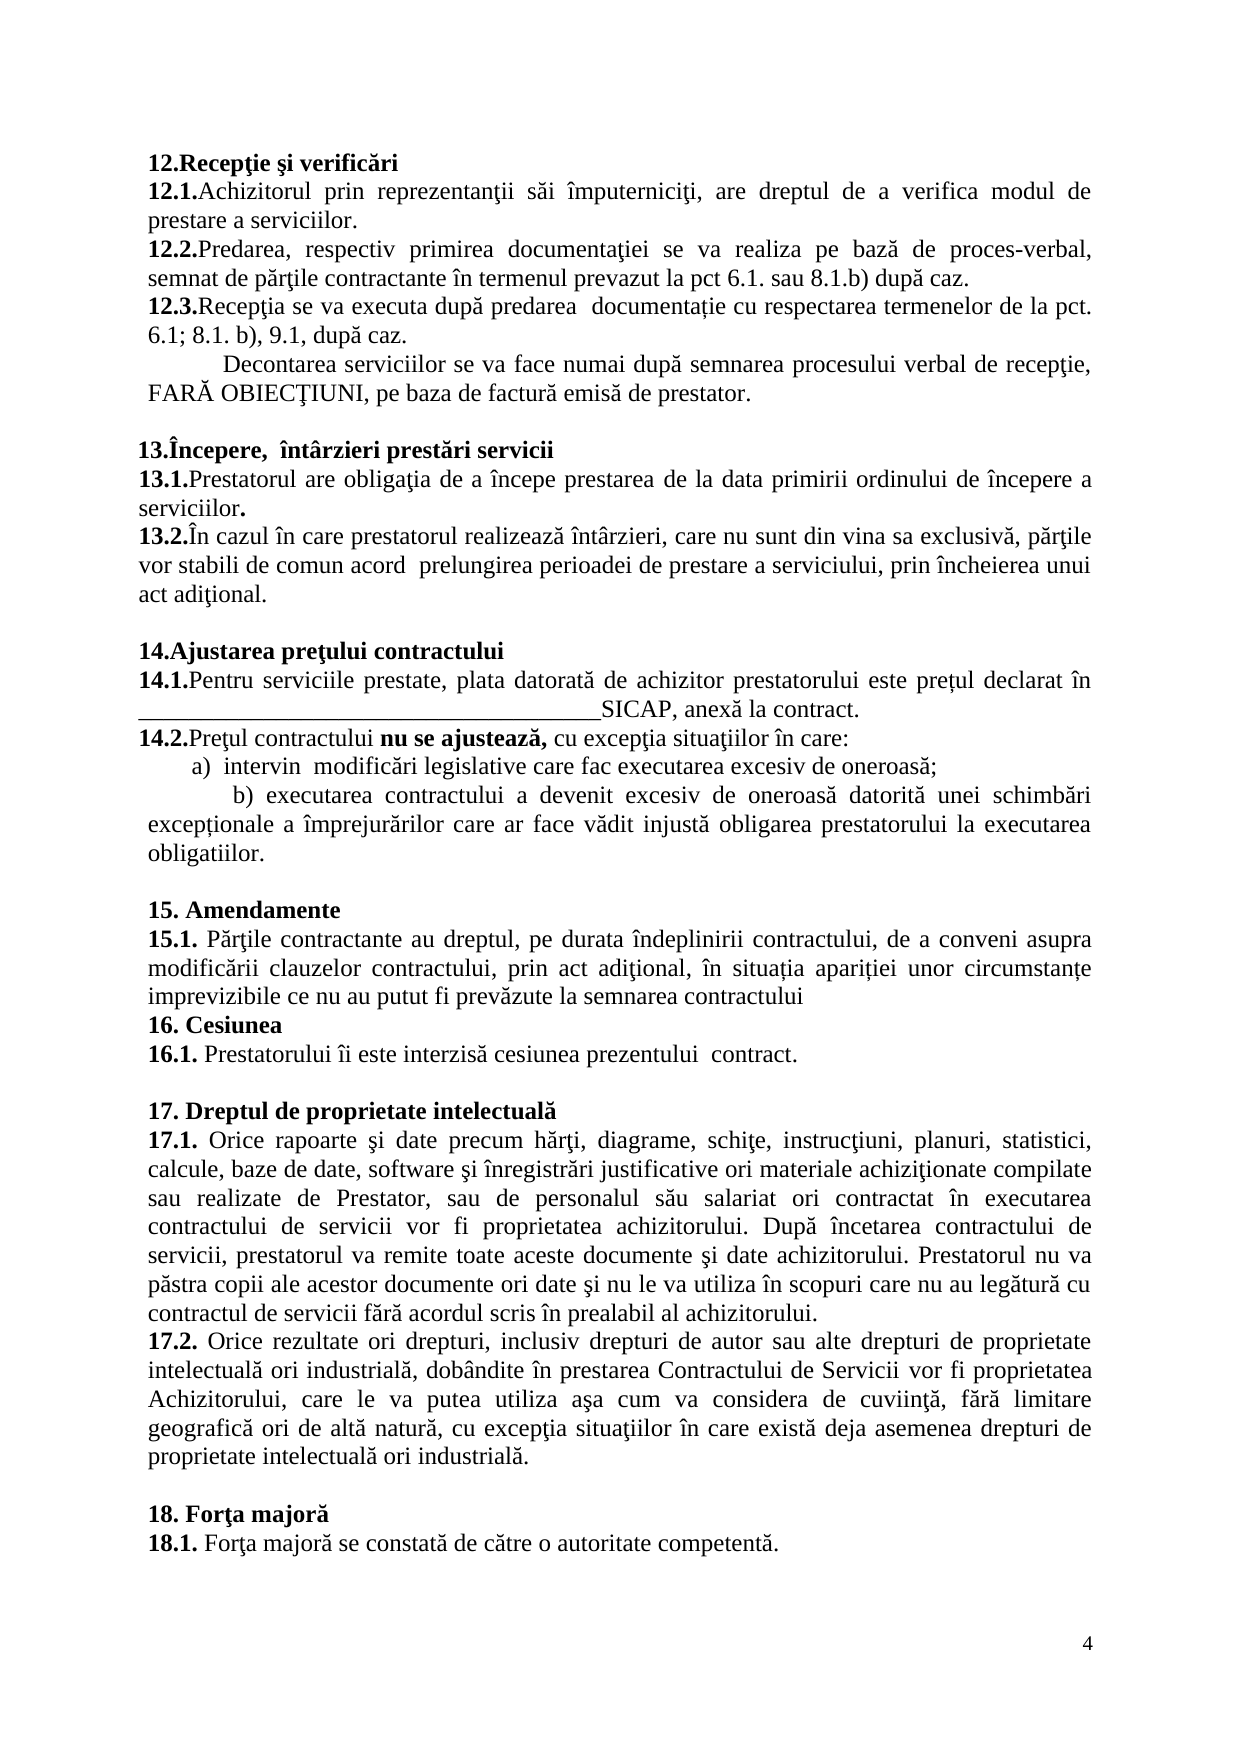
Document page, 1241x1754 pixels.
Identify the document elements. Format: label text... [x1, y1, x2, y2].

text 13.1.Prestatorul are obligaţia de a începe prestarea de la data primirii ordinului de începere a serviciilor. [138, 464, 1093, 521]
text 17.1. Orice rapoarte şi date precum hărţi, diagrame, schiţe, instrucţiuni, planuri, statistici, calcule, baze de date, software şi înregistrări justificative ori materiale achiziţionate compilate sau realizate de Prestator, sau de personalul său salariat ori contractat în executarea contractului de servicii vor fi proprietatea achizitorului. După încetarea contractului de servicii, prestatorul va remite toate aceste documente şi date achizitorului. Prestatorul nu va păstra copii ale acestor documente ori date şi nu le va utiliza în scopuri care nu au legătură cu contractul de servicii fără acordul scris în prealabil al achizitorului. [148, 1125, 1093, 1326]
text 14.Ajustarea preţului contractului [138, 636, 1093, 665]
text 14.1.Pentru serviciile prestate, plata datorată de achizitor prestatorului este prețul declarat în _____________________________________SICAP, anexă la contract. [138, 665, 1093, 723]
text b) executarea contractului a devenit excesiv de oneroasă datorită unei schimbări excepționale a împrejurărilor care ar face vădit injustă obligarea prestatorului la executarea obligatiilor. [148, 780, 1093, 866]
text 16.1. Prestatorului îi este interzisă cesiunea prezentului contract. [148, 1039, 1093, 1068]
text 12.Recepţie şi verificări [148, 148, 1093, 176]
text 13.2.În cazul în care prestatorul realizează întârzieri, care nu sunt din vina sa exclusivă, părţile vor stabili de comun acord prelungirea perioadei de prestare a serviciului, prin încheierea unui act adiţional. [138, 521, 1093, 608]
text 15.1. Părţile contractante au dreptul, pe durata îndeplinirii contractului, de a conveni asupra modificării clauzelor contractului, prin act adiţional, în situația apariției unor circumstanțe imprevizibile ce nu au putut fi prevăzute la semnarea contractului [148, 924, 1093, 1010]
text 17. Dreptul de proprietate intelectuală [148, 1096, 1093, 1125]
text 17.2. Orice rezultate ori drepturi, inclusiv drepturi de autor sau alte drepturi de proprietate intelectuală ori industrială, dobândite în prestarea Contractului de Servicii vor fi proprietatea Achizitorului, care le va putea utiliza aşa cum va considera de cuviinţă, fără limitare geografică ori de altă natură, cu excepţia situaţiilor în care există deja asemenea drepturi de proprietate intelectuală ori industrială. [148, 1326, 1093, 1470]
text 14.2.Preţul contractului nu se ajustează, cu excepţia situaţiilor în care: [138, 723, 1093, 751]
text 12.1.Achizitorul prin reprezentanţii săi împuterniciţi, are dreptul de a verifica modul de prestare a serviciilor. [148, 176, 1093, 234]
text a) intervin modificări legislative care fac executarea excesiv de oneroasă; [148, 751, 1093, 780]
text 18. Forţa majoră [148, 1499, 1093, 1528]
text Decontarea serviciilor se va face numai după semnarea procesului verbal de recepţie, FARĂ OBIECŢIUNI, pe baza de factură emisă de prestator. [148, 349, 1093, 406]
text 12.2.Predarea, respectiv primirea documentaţiei se va realiza pe bază de proces-verbal, semnat de părţile contractante în termenul prevazut la pct 6.1. sau 8.1.b) după caz. [148, 234, 1093, 291]
text 13.Începere, întârzieri prestări servicii [137, 435, 1093, 464]
text 18.1. Forţa majoră se constată de către o autoritate competentă. [148, 1528, 1093, 1556]
list 12.3.Recepţia se va executa după predarea documentație cu respectarea termenelor de la pct. 6.1; 8.1. b), 9.1, după caz. [148, 291, 1093, 349]
text 15. Amendamente [148, 895, 1093, 924]
text 16. Cesiunea [148, 1010, 1093, 1039]
